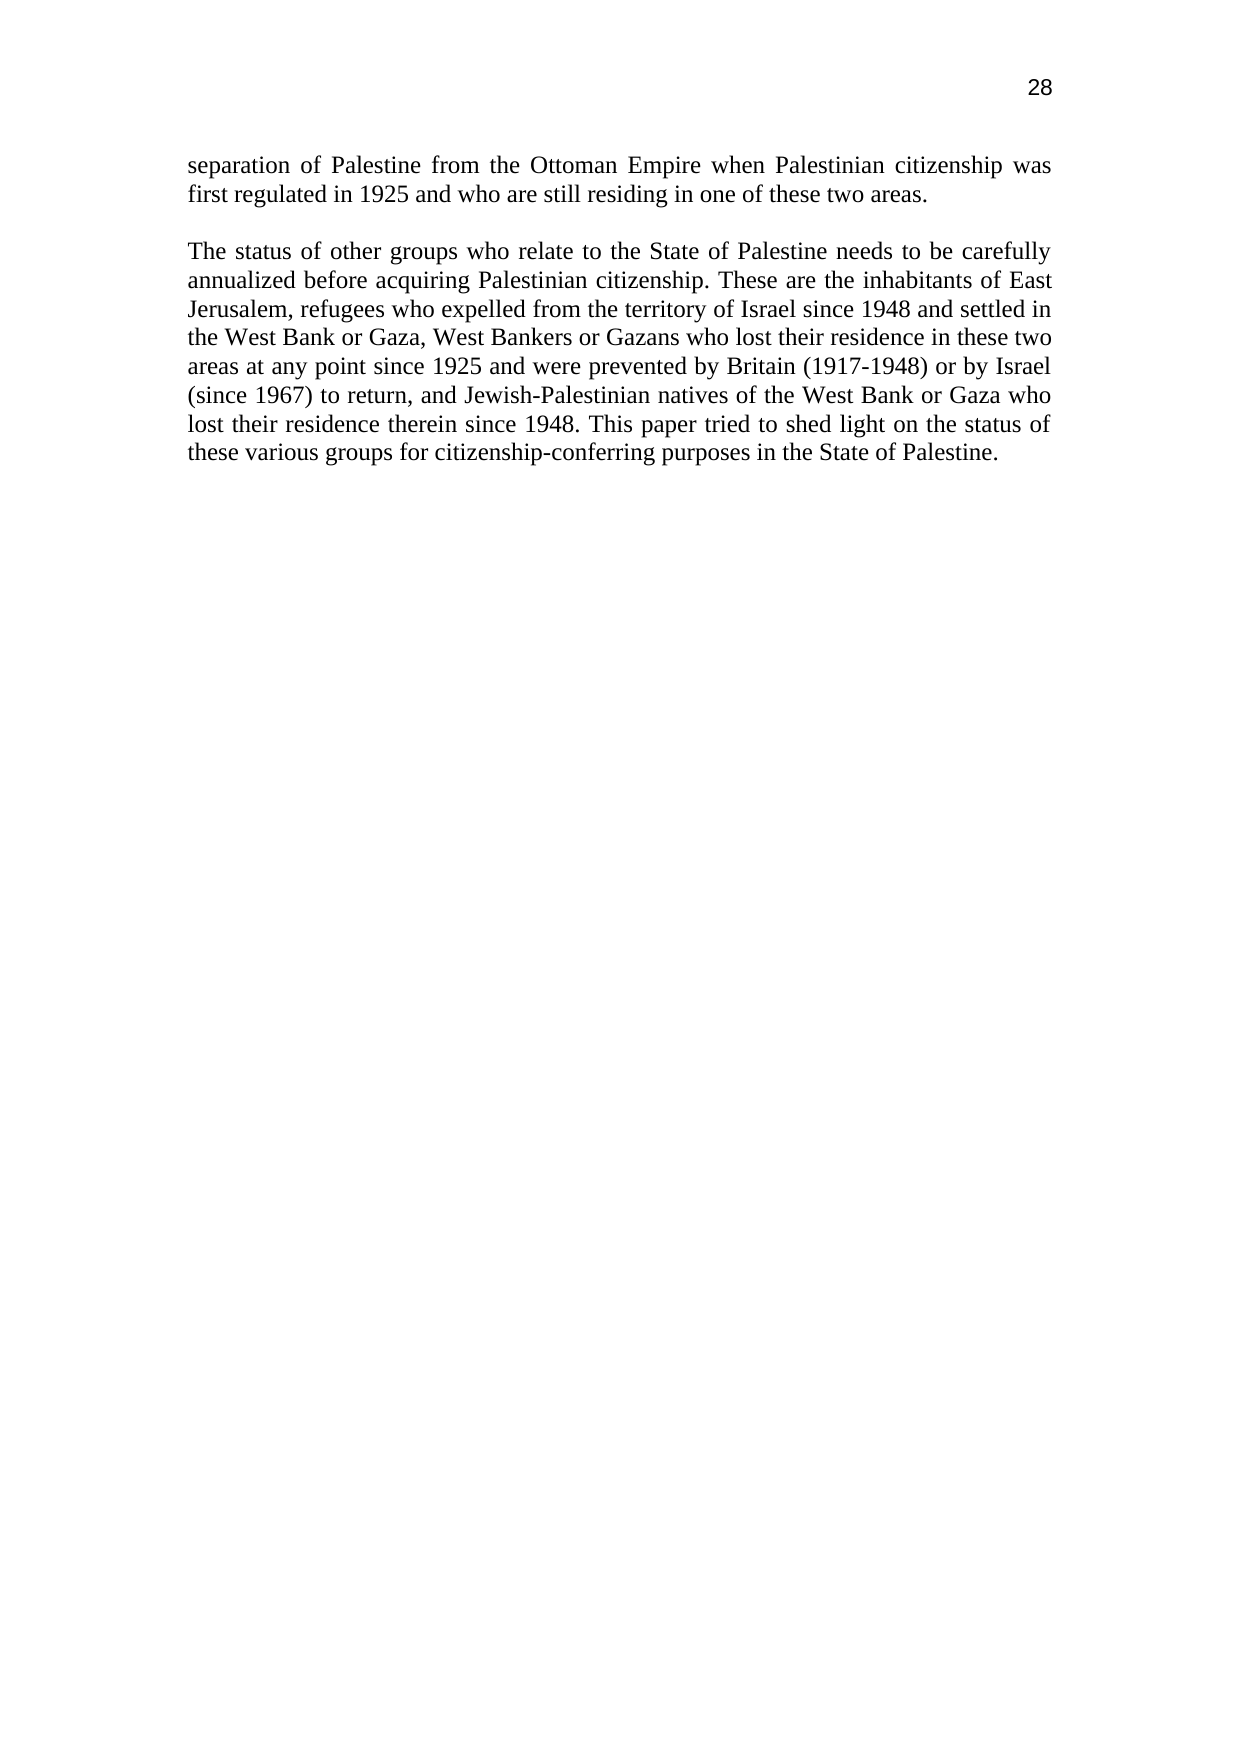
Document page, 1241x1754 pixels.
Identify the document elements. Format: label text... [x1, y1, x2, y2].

text The status of other groups who relate to the State of Palestine needs to be carefully annualized before acquiring Palestinian citizenship. These are the inhabitants of East Jerusalem, refugees who expelled from the territory of Israel since 1948 and settled in the West Bank or Gaza, West Bankers or Gazans who lost their residence in these two areas at any point since 1925 and were prevented by Britain (1917-1948) or by Israel (since 1967) to return, and Jewish-Palestinian natives of the West Bank or Gaza who lost their residence therein since 1948. This paper tried to shed light on the status of these various groups for citizenship-conferring purposes in the State of Palestine. [187, 236, 1053, 466]
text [187, 150, 1053, 207]
